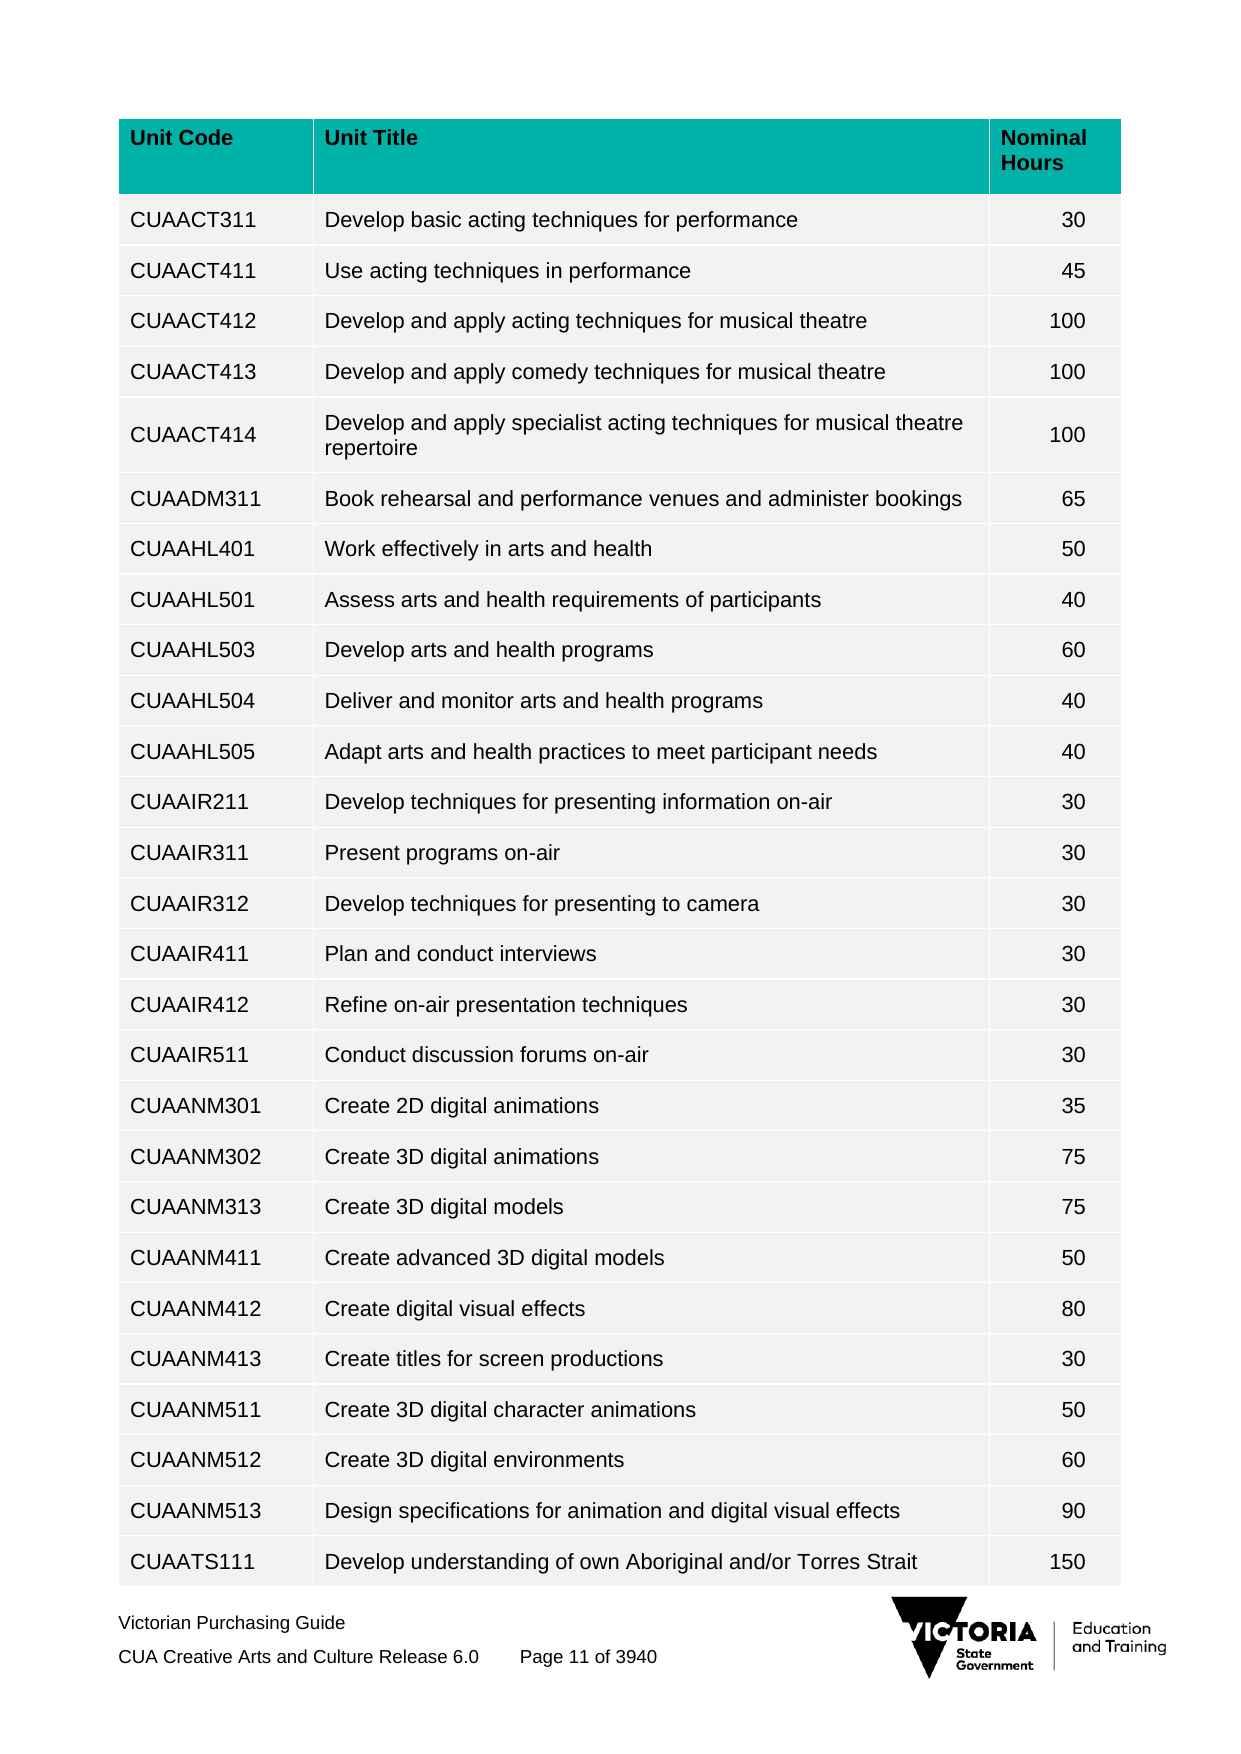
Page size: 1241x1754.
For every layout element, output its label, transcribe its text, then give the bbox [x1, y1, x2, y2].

table_cell Develop arts and health programs [314, 625, 989, 675]
table_cell CUAAIR412 [119, 980, 313, 1029]
table_cell Create 3D digital character animations [314, 1385, 989, 1434]
table_cell Refine on-air presentation techniques [314, 980, 989, 1029]
table_cell 30 [990, 777, 1121, 827]
table_cell 150 [990, 1536, 1121, 1586]
table_cell CUAACT311 [119, 195, 313, 244]
table_cell CUAAHL401 [119, 524, 313, 573]
table_cell 50 [990, 1233, 1121, 1282]
table_cell 100 [990, 347, 1121, 396]
table_cell Develop basic acting techniques for performance [314, 195, 989, 244]
table_cell 40 [990, 726, 1121, 776]
table_cell CUAACT414 [119, 398, 313, 472]
table_cell CUAADM311 [119, 473, 313, 523]
table_cell Deliver and monitor arts and health programs [314, 676, 989, 725]
table_cell CUAANM413 [119, 1334, 313, 1383]
table_cell CUAAIR411 [119, 929, 313, 978]
table_header Unit Code [119, 119, 313, 194]
table_cell Design specifications for animation and digital visual effects [314, 1486, 989, 1535]
table_cell 75 [990, 1182, 1121, 1232]
table_cell Develop techniques for presenting information on-air [314, 777, 989, 827]
table_cell 50 [990, 1385, 1121, 1434]
table_cell CUAATS111 [119, 1536, 313, 1586]
table_cell 100 [990, 296, 1121, 346]
table_cell 30 [990, 195, 1121, 244]
table_cell 30 [990, 828, 1121, 877]
table_cell 50 [990, 524, 1121, 573]
table_cell CUAAIR312 [119, 878, 313, 928]
table_cell Create 3D digital environments [314, 1435, 989, 1485]
table_cell CUAAHL503 [119, 625, 313, 675]
table_cell 40 [990, 575, 1121, 624]
table_cell 75 [990, 1131, 1121, 1181]
table_cell 35 [990, 1081, 1121, 1130]
table_cell Conduct discussion forums on-air [314, 1030, 989, 1080]
table_cell 60 [990, 1435, 1121, 1485]
table_cell Create titles for screen productions [314, 1334, 989, 1383]
table_cell CUAACT411 [119, 246, 313, 295]
table_cell 60 [990, 625, 1121, 675]
table_cell 80 [990, 1283, 1121, 1333]
table_cell CUAACT413 [119, 347, 313, 396]
table_cell Adapt arts and health practices to meet participant needs [314, 726, 989, 776]
table_cell Use acting techniques in performance [314, 246, 989, 295]
table_cell CUAACT412 [119, 296, 313, 346]
table_header Unit Title [314, 119, 989, 194]
table_cell CUAANM512 [119, 1435, 313, 1485]
table_cell Create advanced 3D digital models [314, 1233, 989, 1282]
table_cell Book rehearsal and performance venues and administer bookings [314, 473, 989, 523]
table_cell CUAANM511 [119, 1385, 313, 1434]
table_cell 30 [990, 929, 1121, 978]
table_cell Create digital visual effects [314, 1283, 989, 1333]
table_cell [314, 1536, 989, 1586]
table_cell Assess arts and health requirements of participants [314, 575, 989, 624]
table_cell Create 3D digital models [314, 1182, 989, 1232]
table_cell Work effectively in arts and health [314, 524, 989, 573]
table_cell CUAAIR211 [119, 777, 313, 827]
table_cell CUAANM513 [119, 1486, 313, 1535]
table_cell CUAAIR511 [119, 1030, 313, 1080]
table_cell CUAANM301 [119, 1081, 313, 1130]
table_cell CUAAIR311 [119, 828, 313, 877]
table_cell Create 3D digital animations [314, 1131, 989, 1181]
table_cell 30 [990, 1334, 1121, 1383]
table_cell CUAANM302 [119, 1131, 313, 1181]
table_header Nominal Hours [990, 119, 1121, 194]
table_cell Develop and apply specialist acting techniques for musical theatre repertoire [314, 398, 989, 472]
table_cell Create 2D digital animations [314, 1081, 989, 1130]
table_cell 30 [990, 1030, 1121, 1080]
table_cell Develop and apply acting techniques for musical theatre [314, 296, 989, 346]
table_cell 45 [990, 246, 1121, 295]
table_cell Develop techniques for presenting to camera [314, 878, 989, 928]
table_cell 30 [990, 878, 1121, 928]
table_cell 65 [990, 473, 1121, 523]
table_cell 40 [990, 676, 1121, 725]
table_cell CUAANM411 [119, 1233, 313, 1282]
table_cell Present programs on-air [314, 828, 989, 877]
table_cell CUAAHL501 [119, 575, 313, 624]
table_cell Develop and apply comedy techniques for musical theatre [314, 347, 989, 396]
table_cell CUAAHL505 [119, 726, 313, 776]
table_cell CUAANM313 [119, 1182, 313, 1232]
picture [0, 0, 1241, 1754]
table_cell Plan and conduct interviews [314, 929, 989, 978]
table_cell CUAANM412 [119, 1283, 313, 1333]
table_cell 30 [990, 980, 1121, 1029]
table_cell 100 [990, 398, 1121, 472]
table_cell CUAAHL504 [119, 676, 313, 725]
table_cell 90 [990, 1486, 1121, 1535]
